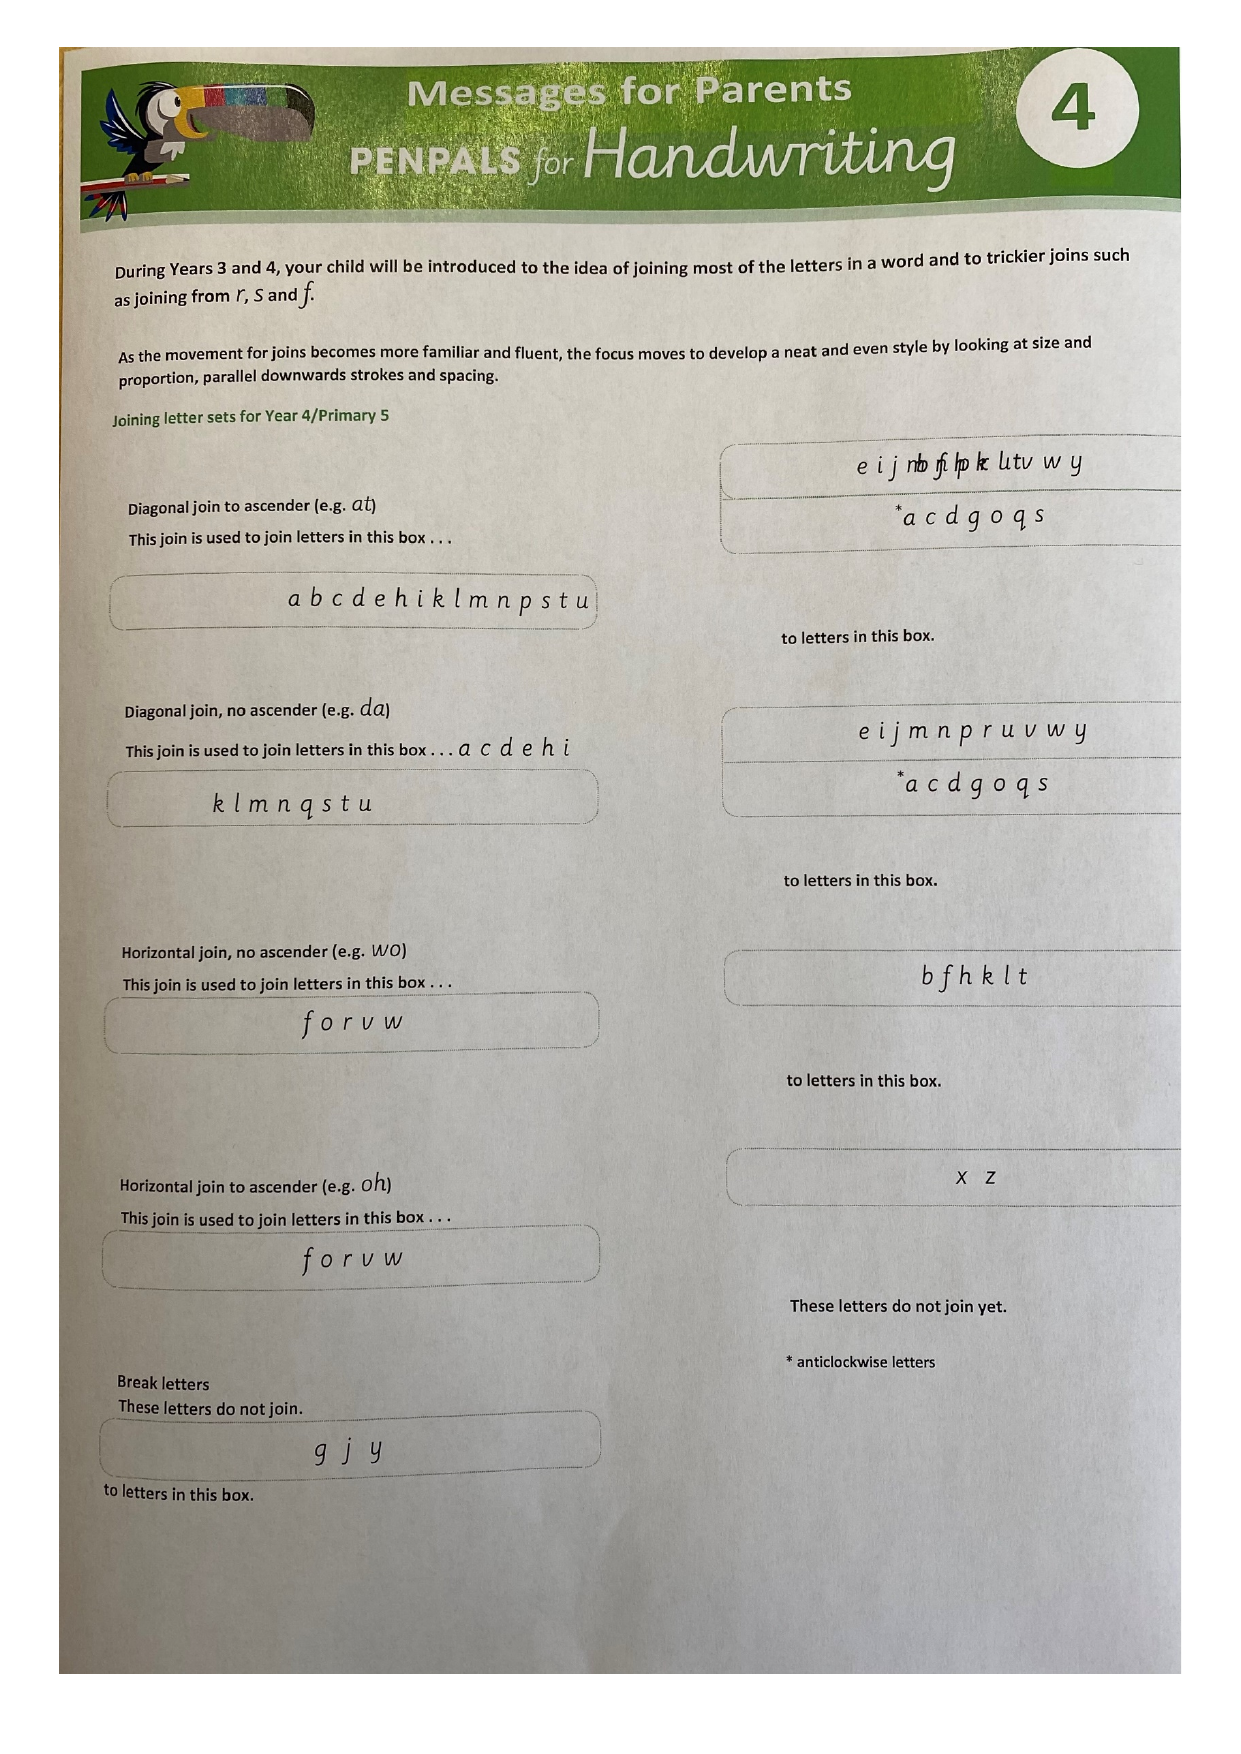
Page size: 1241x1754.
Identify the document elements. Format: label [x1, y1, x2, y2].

picture [59, 47, 1182, 1674]
